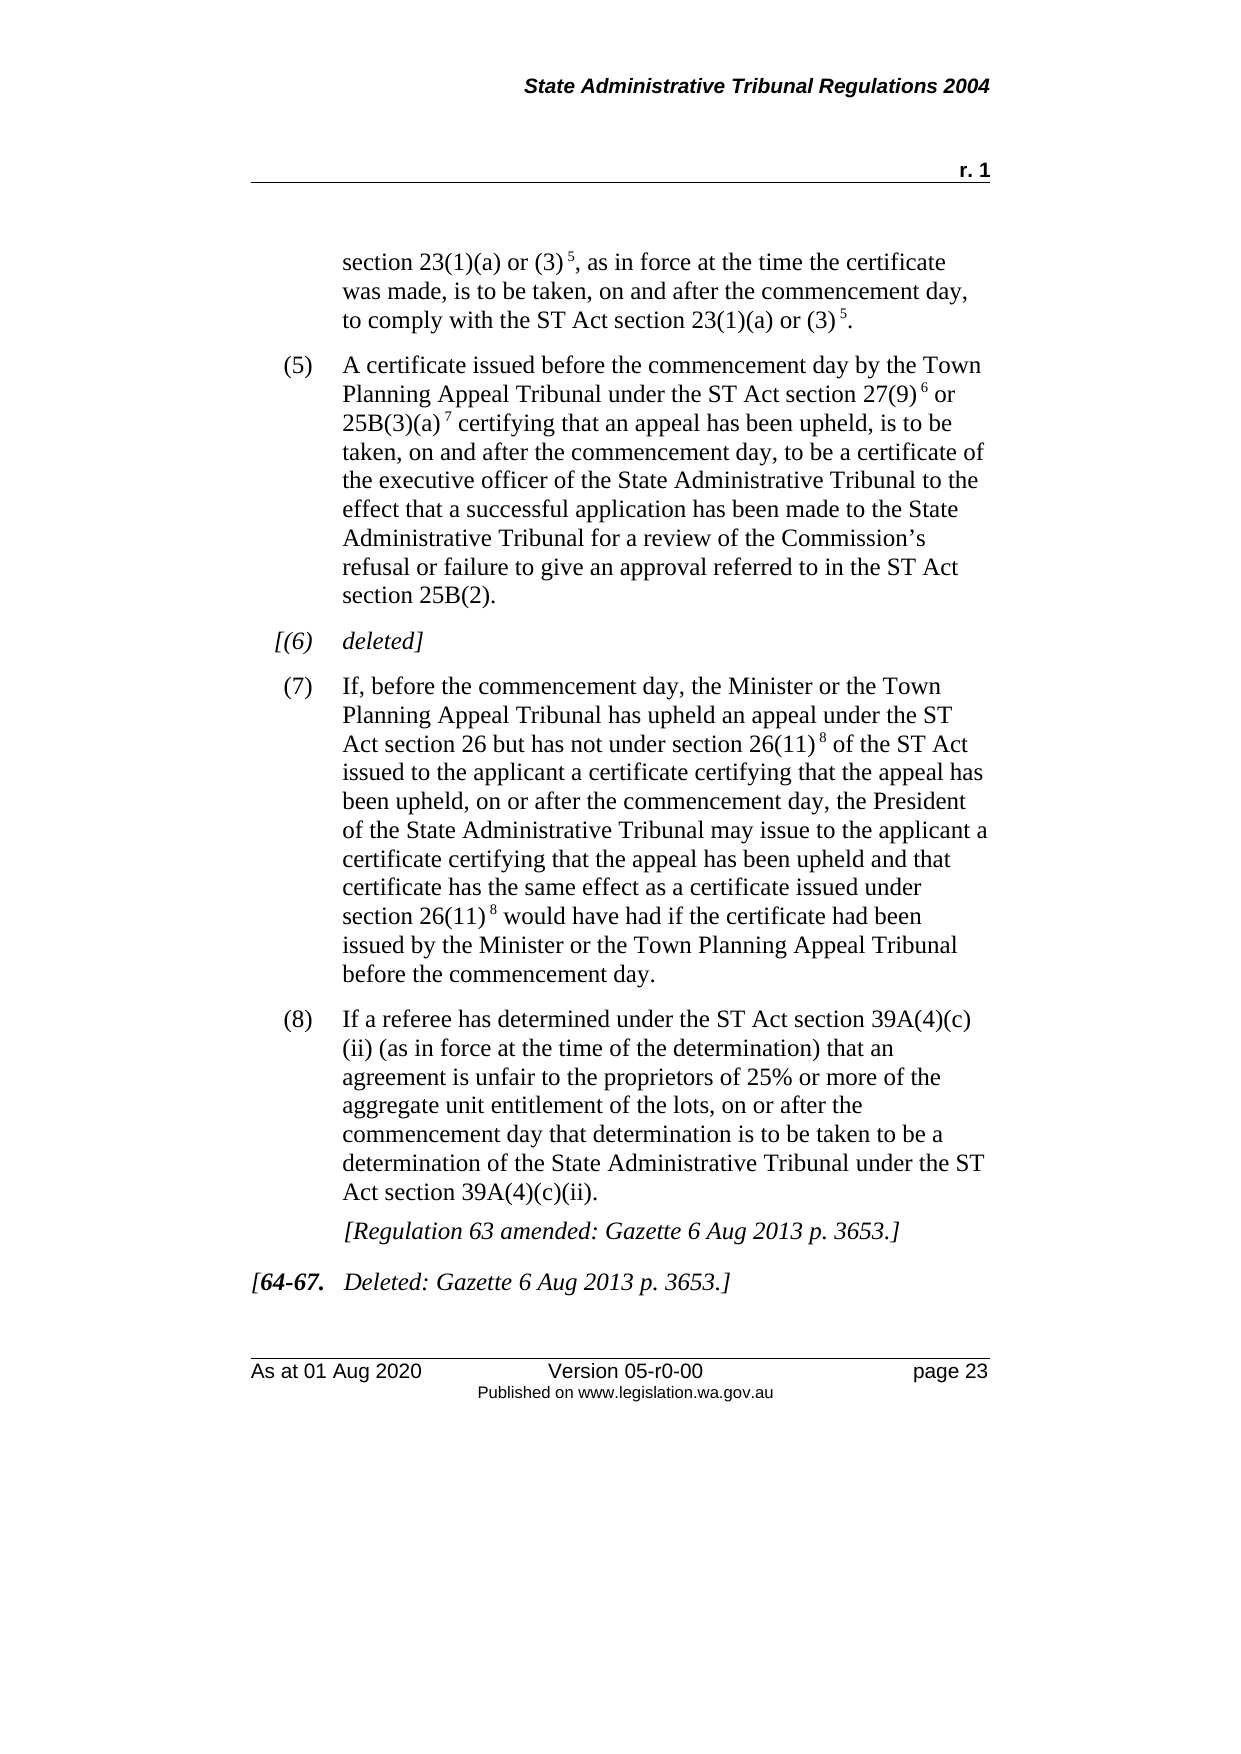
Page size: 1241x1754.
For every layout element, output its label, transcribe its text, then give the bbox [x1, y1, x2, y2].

text (5) A certificate issued before the commencement day by the Town Planning Appeal Tribunal under the ST Act section 27(9) 6 or 25B(3)(a) 7 certifying that an appeal has been upheld, is to be taken, on and after the commencement day, to be a certificate of the executive officer of the State Administrative Tribunal to the effect that a successful application has been made to the State Administrative Tribunal for a review of the Commission’s refusal or failure to give an approval referred to in the ST Act section 25B(2). [251, 350, 990, 609]
text [(6) deleted] [251, 626, 990, 654]
text [Regulation 63 amended: Gazette 6 Aug 2013 p. 3653.] [251, 1216, 990, 1244]
text [64-67. Deleted: Gazette 6 Aug 2013 p. 3653.] [251, 1267, 990, 1296]
text (8) If a referee has determined under the ST Act section 39A(4)(c)(ii) (as in force at the time of the determination) that an agreement is unfair to the proprietors of 25% or more of the aggregate unit entitlement of the lots, on or after the commencement day that determination is to be taken to be a determination of the State Administrative Tribunal under the ST Act section 39A(4)(c)(ii). [251, 1004, 990, 1205]
text (7) If, before the commencement day, the Minister or the Town Planning Appeal Tribunal has upheld an appeal under the ST Act section 26 but has not under section 26(11) 8 of the ST Act issued to the applicant a certificate certifying that the appeal has been upheld, on or after the commencement day, the President of the State Administrative Tribunal may issue to the applicant a certificate certifying that the appeal has been upheld and that certificate has the same effect as a certificate issued under section 26(11) 8 would have had if the certificate had been issued by the Minister or the Town Planning Appeal Tribunal before the commencement day. [251, 671, 990, 987]
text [251, 247, 990, 334]
